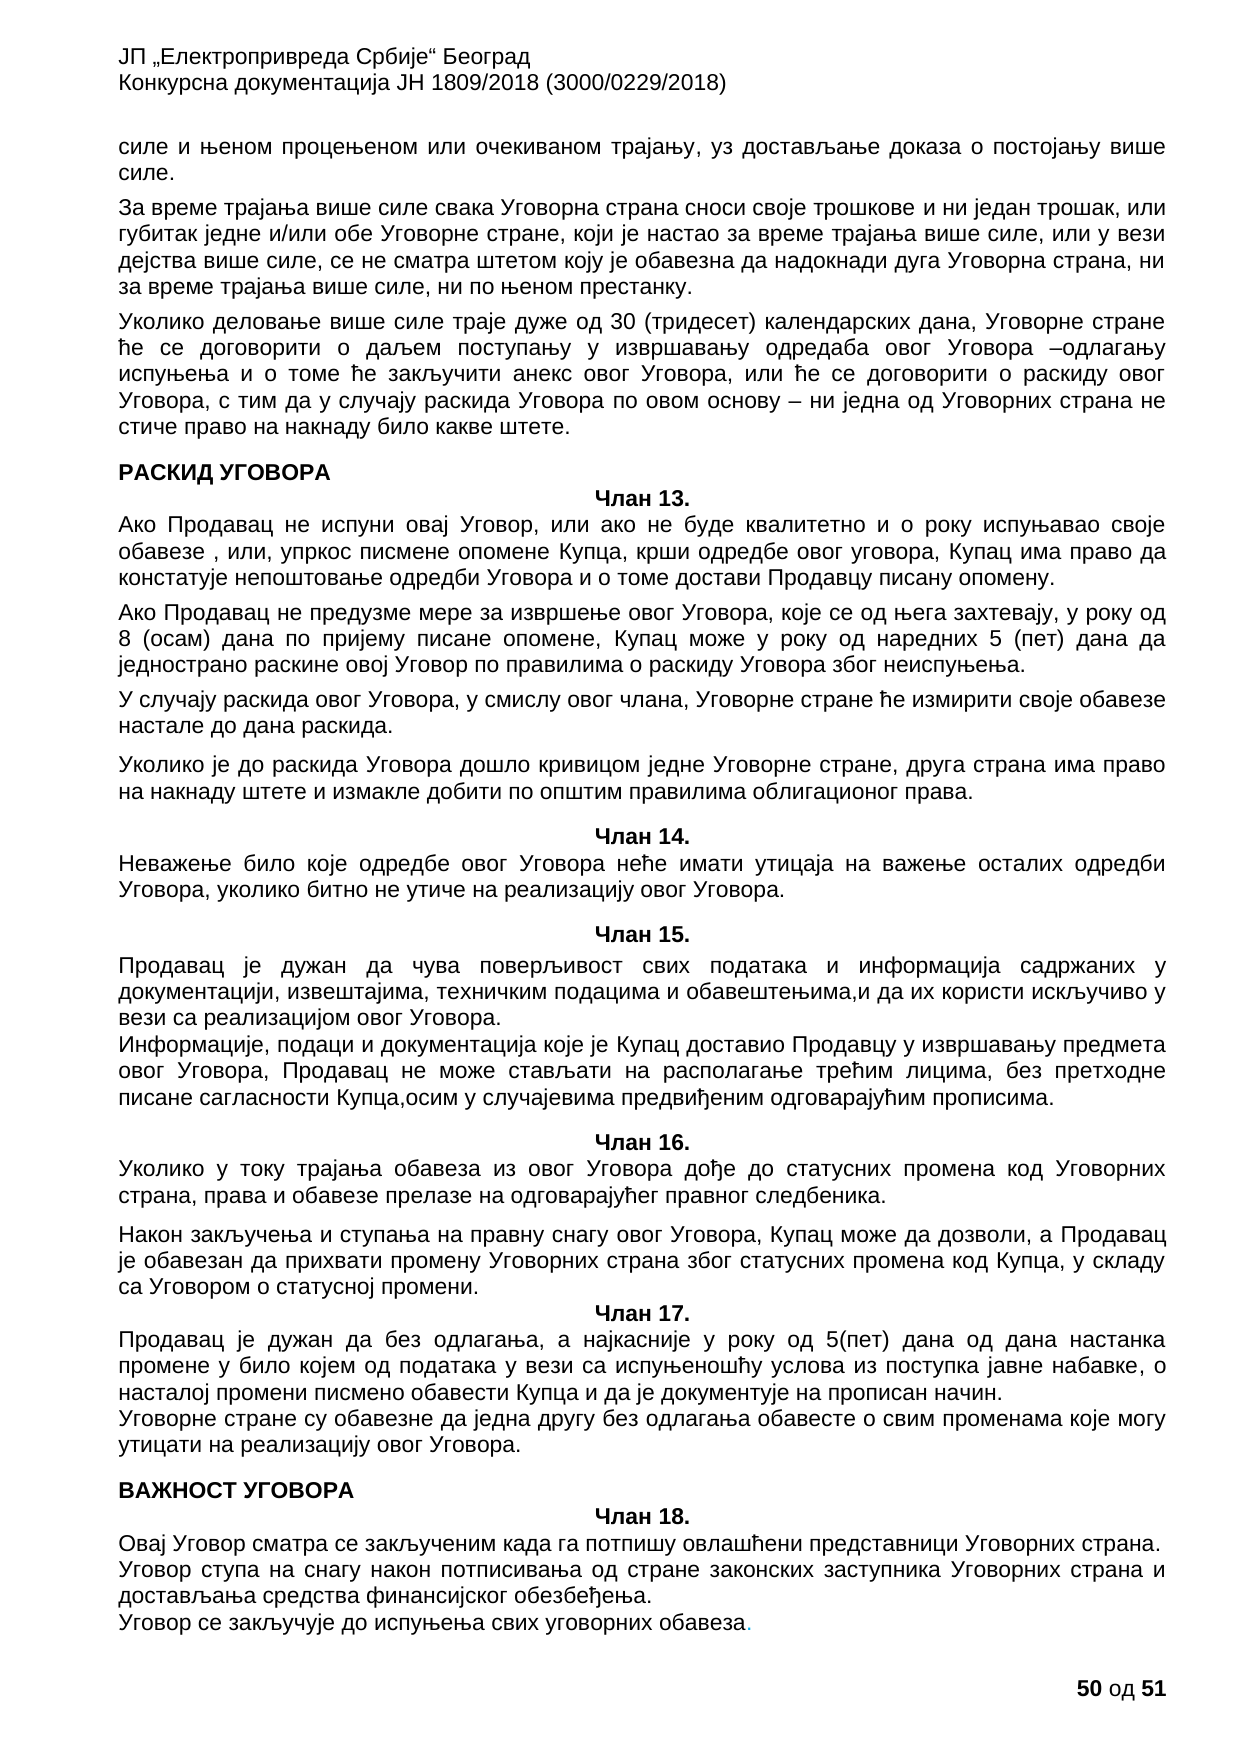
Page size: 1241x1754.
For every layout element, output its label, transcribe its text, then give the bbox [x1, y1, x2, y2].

text Уговорне стране су обавезне да једна другу без одлагања обавесте о свим променама које могу утицати на реализацију овог Уговора. [118, 1405, 1166, 1458]
text Након закључења и ступања на правну снагу овог Уговора, Купац може да дозволи, а Продавац је обавезан да прихвати промену Уговорних страна због статусних промена код Купца, у складу са Уговором о статусној промени. [118, 1221, 1166, 1299]
text Неважење било које одредбе овог Уговора неће имати утицаја на важење осталих одредби Уговора, уколико битно не утиче на реализацију овог Уговора. [118, 849, 1166, 902]
text Уговор се закључује до испуњења свих уговорних обавеза. [118, 1609, 1166, 1635]
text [118, 133, 1166, 186]
text Продавац је дужан да чува поверљивост свих података и информација садржаних у документацији, извештајима, техничким подацима и обавештењима,и да их користи искључиво у вези са реализацијом овог Уговора. [118, 952, 1166, 1031]
text Овај Уговор сматра се закљученим када га потпишу овлашћени представници Уговорних страна. [118, 1529, 1166, 1556]
text Члан 18. [118, 1503, 1166, 1529]
text ВАЖНОСТ УГОВОРА [118, 1477, 1166, 1503]
text Члан 14. [118, 823, 1166, 849]
text Уколико деловање више силе траје дуже од 30 (тридесет) календарских дана, Уговорне стране ће се договорити о даљем поступању у извршавању одредаба овог Уговора –одлагању испуњења и о томе ће закључити анекс овог Уговора, или ће се договорити о раскиду овог Уговора, с тим да у случају раскида Уговора по овом основу – ни једна од Уговорних страна не стиче право на накнаду било какве штете. [118, 308, 1166, 439]
text Члан 17. [118, 1299, 1166, 1326]
text Члан 15. [118, 921, 1166, 948]
text Члан 16. [118, 1129, 1166, 1155]
text У случају раскида овог Уговора, у смислу овог члана, Уговорне стране ће измирити своје обавезе настале до дана раскида. [118, 686, 1166, 739]
text Информације, подаци и документација које је Купац доставио Продавцу у извршавању предмета овог Уговора, Продавац не може стављати на располагање трећим лицима, без претходне писане сагласности Купца,осим у случајевима предвиђеним одговарајућим прописима. [118, 1031, 1166, 1110]
text За време трајања више силе свака Уговорна страна сноси своје трошкове и ни један трошак, или губитак једне и/или обе Уговорне стране, који је настао за време трајања више силе, или у вези дејства више силе, се не сматра штетом коју је обавезна да надокнади дуга Уговорна страна, ни за време трајања више силе, ни по њеном престанку. [118, 194, 1166, 299]
text Уколико је до раскида Уговора дошло кривицом једне Уговорне стране, друга страна има право на накнаду штете и измакле добити по општим правилима облигационог права. [118, 751, 1166, 804]
text Ако Продавац не предузме мере за извршење овог Уговора, које се од њега захтевају, у року од 8 (осам) дана по пријему писане опомене, Купац може у року од наредних 5 (пет) дана да једнострано раскине овој Уговор по правилима о раскиду Уговора због неиспуњења. [118, 599, 1166, 678]
text Уговор ступа на снагу након потписивања од стране законских заступника Уговорних страна и достављања средства финансијског обезбеђења. [118, 1556, 1166, 1609]
text Уколико у току трајања обавеза из овог Уговора дође до статусних промена код Уговорних страна, права и обавезе прелазе на одговарајућег правног следбеника. [118, 1155, 1166, 1208]
text Члан 13. [118, 485, 1166, 511]
text Продавац је дужан да без одлагања, а најкасније у року од 5(пет) дана од дана настанка промене у било којем од података у вези са испуњеношћу услова из поступка јавне набавке, о насталој промени писмено обавести Купца и да је документује на прописан начин. [118, 1326, 1166, 1405]
text Ако Продавац не испуни овај Уговор, или ако не буде квалитетно и о року испуњавао своје обавезе , или, упркос писмене опомене Купца, крши одредбе овог уговора, Купац има право да констатује непоштовање одредби Уговора и о томе достави Продавцу писану опомену. [118, 511, 1166, 590]
text РАСКИД УГОВОРА [118, 459, 1166, 485]
